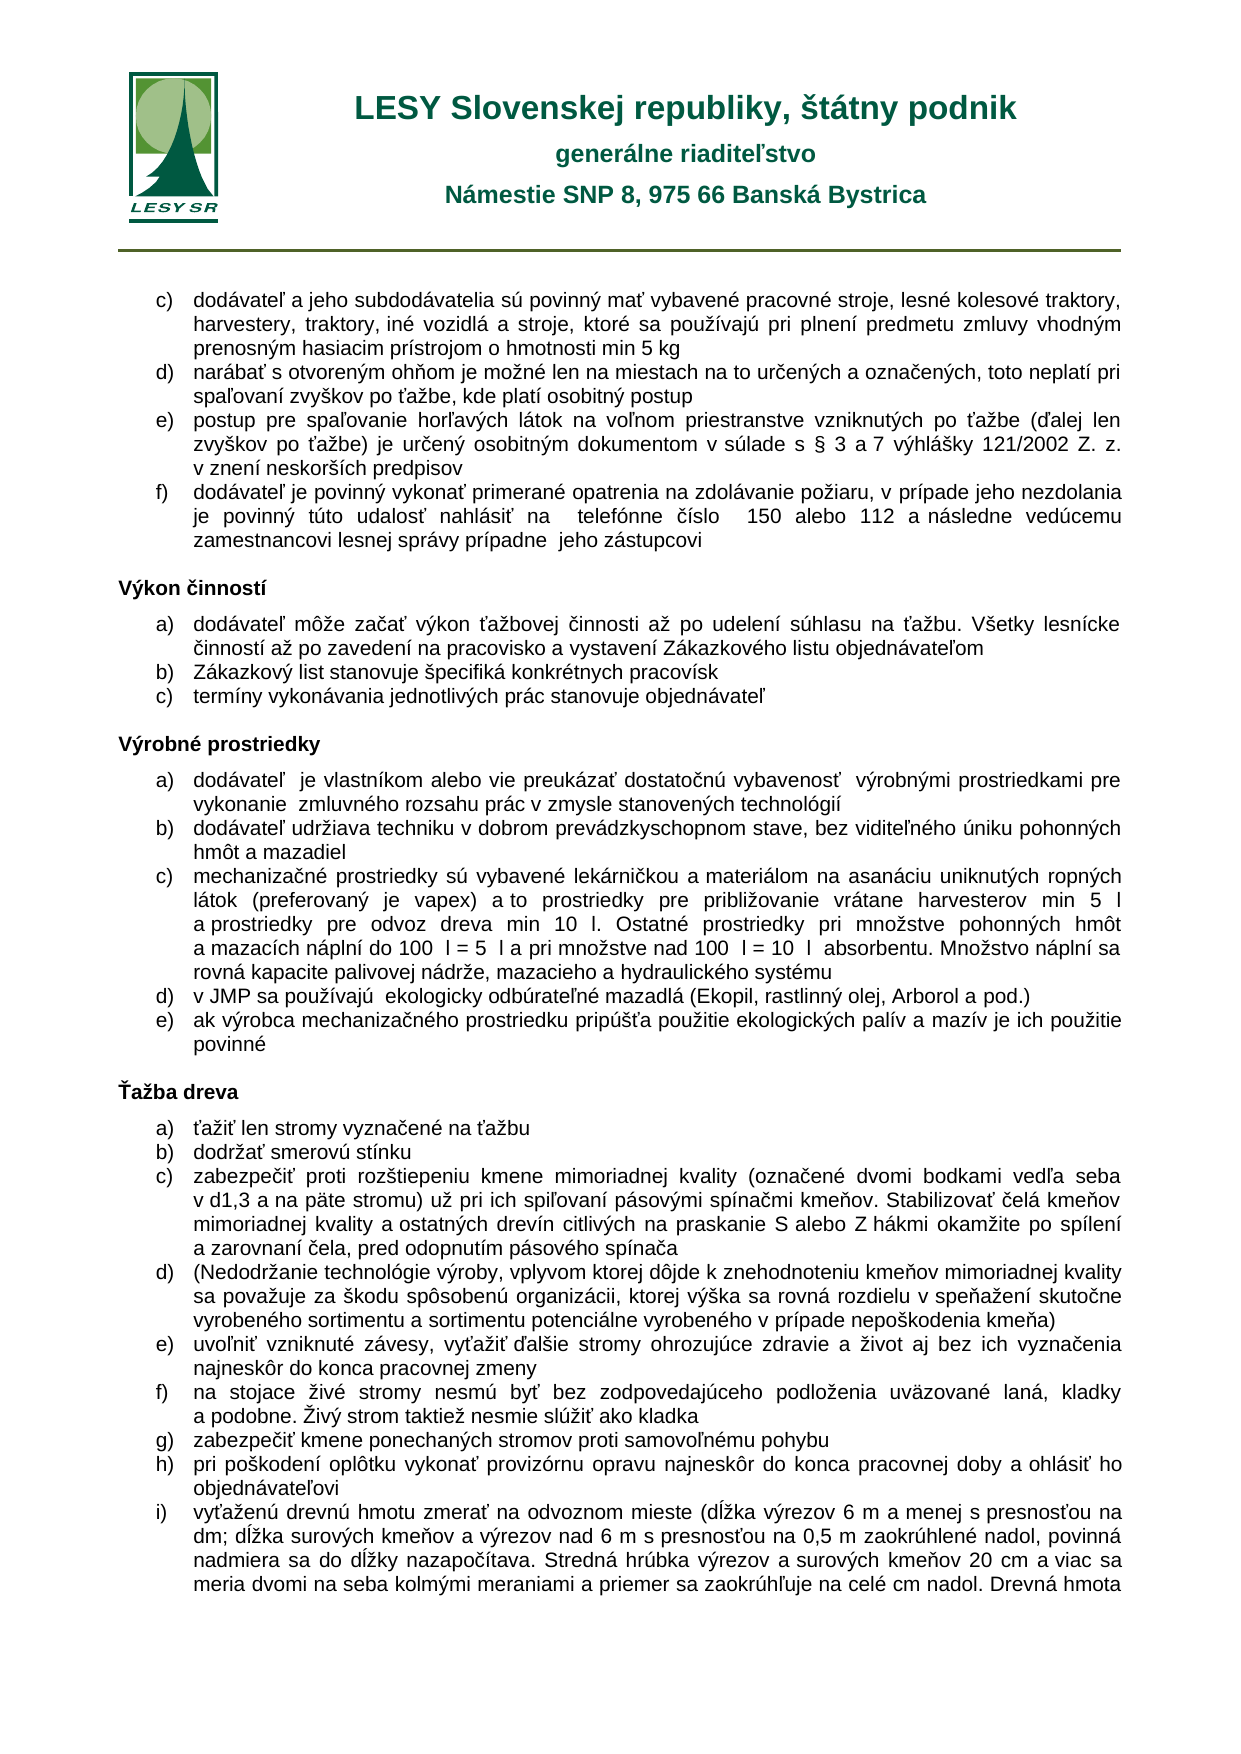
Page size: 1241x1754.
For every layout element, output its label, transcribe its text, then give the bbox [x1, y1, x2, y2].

list dodávateľ môže začať výkon ťažbovej činnosti až po udelení súhlasu na ťažbu. Všetky lesnícke činností až po zavedení na pracovisko a vystavení Zákazkového listu objednávateľom [156, 612, 1122, 660]
list narábať s otvoreným ohňom je možné len na miestach na to určených a označených, toto neplatí pri spaľovaní zvyškov po ťažbe, kde platí osobitný postup [156, 360, 1122, 408]
list uvoľniť vzniknuté závesy, vyťažiť ďalšie stromy ohrozujúce zdravie a život aj bez ich vyznačenia najneskôr do konca pracovnej zmeny [156, 1332, 1122, 1380]
list termíny vykonávania jednotlivých prác stanovuje objednávateľ [156, 684, 1122, 708]
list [156, 1499, 1122, 1595]
list na stojace živé stromy nesmú byť bez zodpovedajúceho podloženia uväzované laná, kladky a podobne. Živý strom taktiež nesmie slúžiť ako kladka [156, 1380, 1122, 1428]
list dodržať smerovú stínku [156, 1140, 1122, 1164]
list ak výrobca mechanizačného prostriedku pripúšťa použitie ekologických palív a mazív je ich použitie povinné [156, 1008, 1122, 1056]
list dodávateľ a jeho subdodávatelia sú povinný mať vybavené pracovné stroje, lesné kolesové traktory, harvestery, traktory, iné vozidlá a stroje, ktoré sa používajú pri plnení predmetu zmluvy vhodným prenosným hasiacim prístrojom o hmotnosti min 5 kg [156, 288, 1122, 360]
list postup pre spaľovanie horľavých látok na voľnom priestranstve vzniknutých po ťažbe (ďalej len zvyškov po ťažbe) je určený osobitným dokumentom v súlade s § 3 a 7 výhlášky 121/2002 Z. z. v znení neskorších predpisov [156, 408, 1122, 480]
list dodávateľ je vlastníkom alebo vie preukázať dostatočnú vybavenosť výrobnými prostriedkami pre vykonanie zmluvného rozsahu prác v zmysle stanovených technológií [156, 768, 1122, 816]
list Zákazkový list stanovuje špecifiká konkrétnych pracovísk [156, 660, 1122, 684]
text Výrobné prostriedky [118, 732, 1122, 756]
text Výkon činností [118, 576, 1122, 599]
list pri poškodení oplôtku vykonať provizórnu opravu najneskôr do konca pracovnej doby a ohlásiť ho objednávateľovi [156, 1452, 1122, 1499]
text Ťažba dreva [118, 1080, 1122, 1104]
list zabezpečiť proti rozštiepeniu kmene mimoriadnej kvality (označené dvomi bodkami vedľa seba v d1,3 a na päte stromu) už pri ich spiľovaní pásovými spínačmi kmeňov. Stabilizovať čelá kmeňov mimoriadnej kvality a ostatných drevín citlivých na praskanie S alebo Z hákmi okamžite po spílení a zarovnaní čela, pred odopnutím pásového spínača [156, 1164, 1122, 1260]
list ťažiť len stromy vyznačené na ťažbu [156, 1116, 1122, 1140]
list (Nedodržanie technológie výroby, vplyvom ktorej dôjde k znehodnoteniu kmeňov mimoriadnej kvality sa považuje za škodu spôsobenú organizácii, ktorej výška sa rovná rozdielu v speňažení skutočne vyrobeného sortimentu a sortimentu potenciálne vyrobeného v prípade nepoškodenia kmeňa) [156, 1260, 1122, 1332]
list v JMP sa používajú ekologicky odbúrateľné mazadlá (Ekopil, rastlinný olej, Arborol a pod.) [156, 984, 1122, 1008]
list dodávateľ je povinný vykonať primerané opatrenia na zdolávanie požiaru, v prípade jeho nezdolania je povinný túto udalosť nahlásiť na telefónne číslo 150 alebo 112 a následne vedúcemu zamestnancovi lesnej správy prípadne jeho zástupcovi [156, 480, 1122, 552]
list zabezpečiť kmene ponechaných stromov proti samovoľnému pohybu [156, 1428, 1122, 1452]
list mechanizačné prostriedky sú vybavené lekárničkou a materiálom na asanáciu uniknutých ropných látok (preferovaný je vapex) a to prostriedky pre približovanie vrátane harvesterov min 5 l a prostriedky pre odvoz dreva min 10 l. Ostatné prostriedky pri množstve pohonných hmôt a mazacích náplní do 100 l = 5 l a pri množstve nad 100 l = 10 l absorbentu. Množstvo náplní sa rovná kapacite palivovej nádrže, mazacieho a hydraulického systému [156, 864, 1122, 984]
list dodávateľ udržiava techniku v dobrom prevádzkyschopnom stave, bez viditeľného úniku pohonných hmôt a mazadiel [156, 816, 1122, 864]
